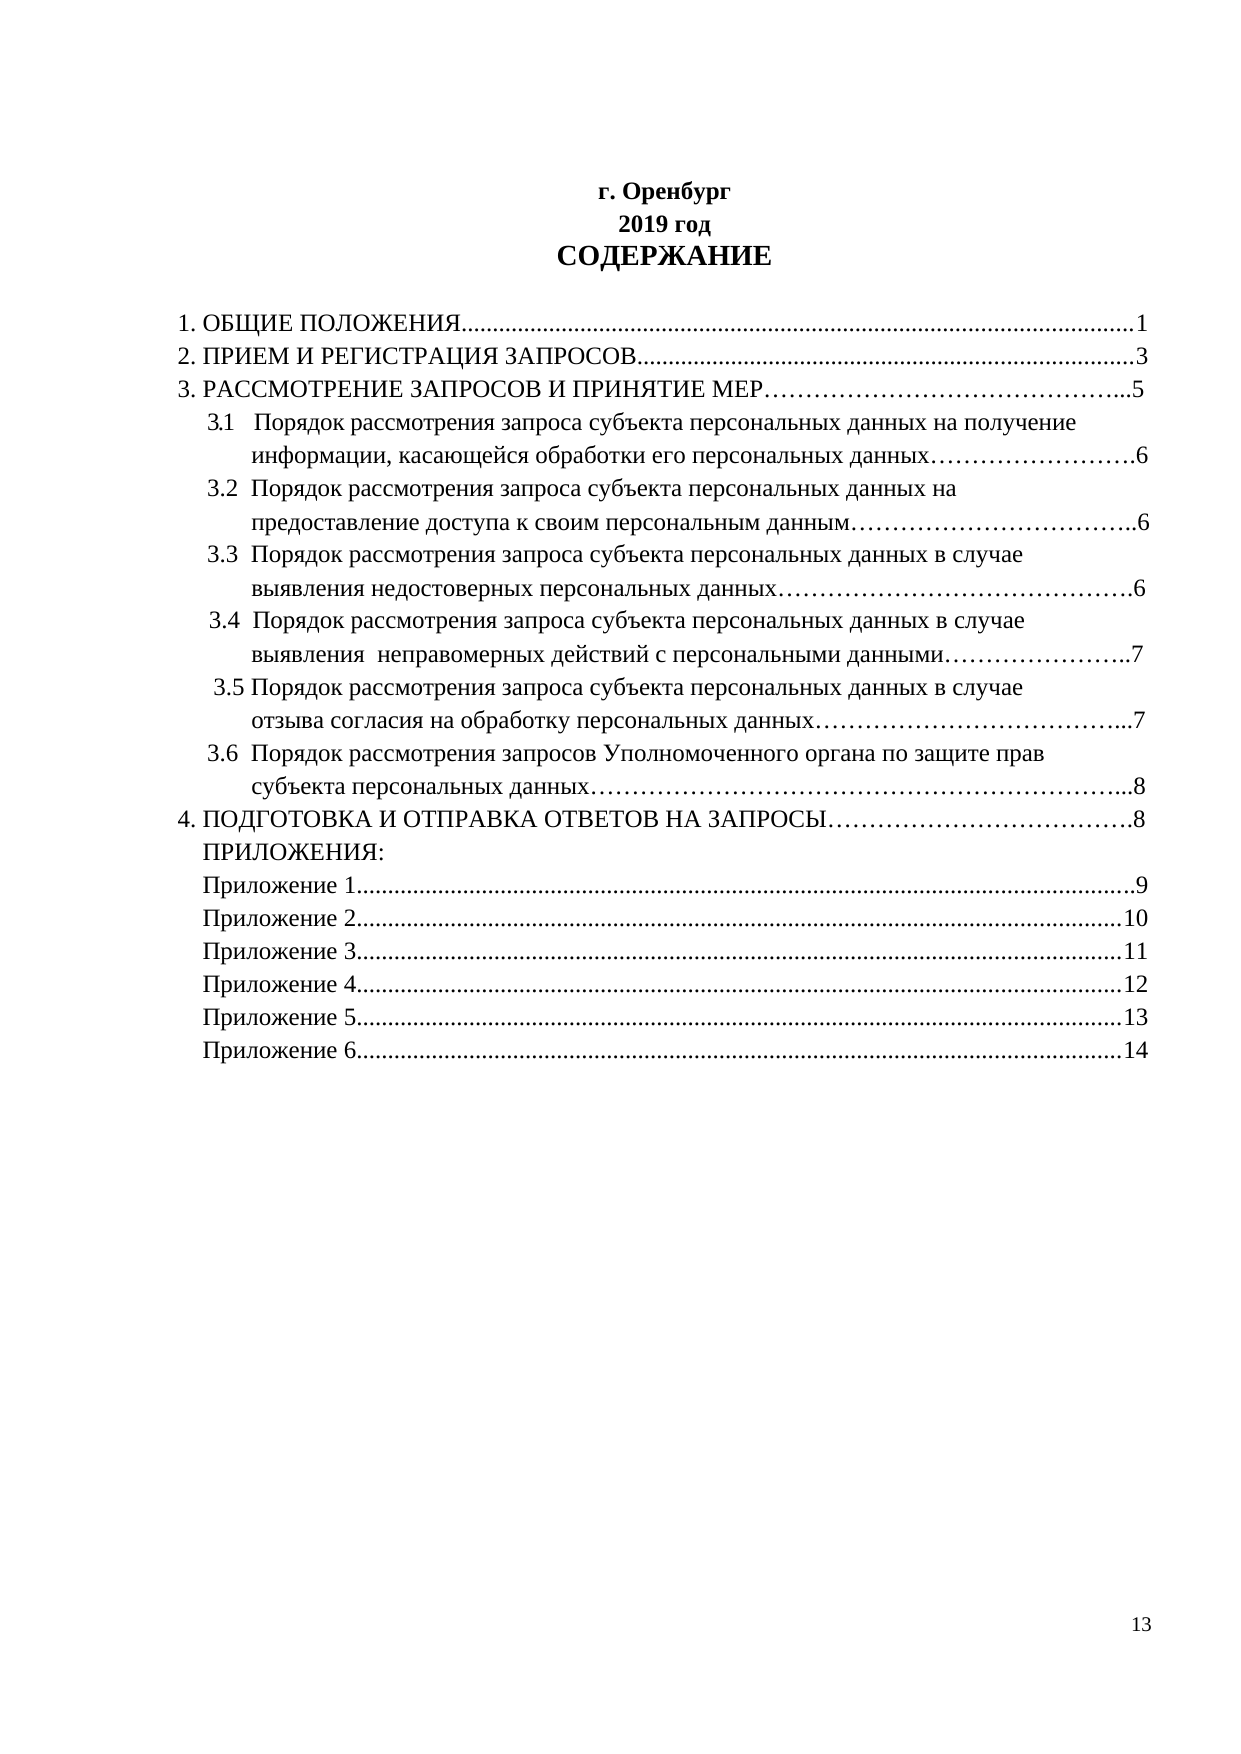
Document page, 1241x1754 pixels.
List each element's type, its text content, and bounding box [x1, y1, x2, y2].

text СОДЕРЖАНИЕ [556, 238, 1152, 271]
text Приложение 4 12 [177, 969, 1152, 998]
text Приложение 5 13 [177, 1002, 1152, 1031]
text 1. ОБЩИЕ ПОЛОЖЕНИЯ 1 [177, 308, 1152, 337]
text г. Оренбург [177, 176, 1152, 204]
text Приложение 3 11 [177, 936, 1152, 964]
text 3.6 Порядок рассмотрения запросов Уполномоченного органа по защите прав субъекта персональных данных………………………………………………………...8 [207, 738, 1150, 799]
text 3. РАССМОТРЕНИЕ ЗАПРОСОВ И ПРИНЯТИЕ МЕР……………………………………...5 [177, 374, 1152, 403]
text 3.5 Порядок рассмотрения запроса субъекта персональных данных в случае отзыва согласия на обработку персональных данных………………………………...7 [207, 672, 1152, 733]
text 2019 год [177, 209, 1152, 238]
text Приложение 2 10 [177, 903, 1152, 932]
text 2. ПРИЕМ И РЕГИСТРАЦИЯ ЗАПРОСОВ 3 [177, 341, 1152, 370]
text 4. ПОДГОТОВКА И ОТПРАВКА ОТВЕТОВ НА ЗАПРОСЫ……………………………….8 [177, 804, 1152, 832]
text ПРИЛОЖЕНИЯ: [177, 837, 1152, 866]
text 3.1 Порядок рассмотрения запроса субъекта персональных данных на получение информации, касающейся обработки его персональных данных…………………….6 [207, 407, 1152, 469]
text Приложение 6 14 [177, 1035, 1152, 1064]
text 3.4 Порядок рассмотрения запроса субъекта персональных данных в случае выявления неправомерных действий с персональными данными…………………..7 [177, 606, 1152, 667]
text 3.3 Порядок рассмотрения запроса субъекта персональных данных в случае выявления недостоверных персональных данных…………………………………….6 [207, 539, 1152, 601]
text Приложение 1 ..9 [177, 870, 1152, 898]
text 3.2 Порядок рассмотрения запроса субъекта персональных данных на предоставление доступа к своим персональным данным……………………………..6 [207, 473, 1152, 535]
